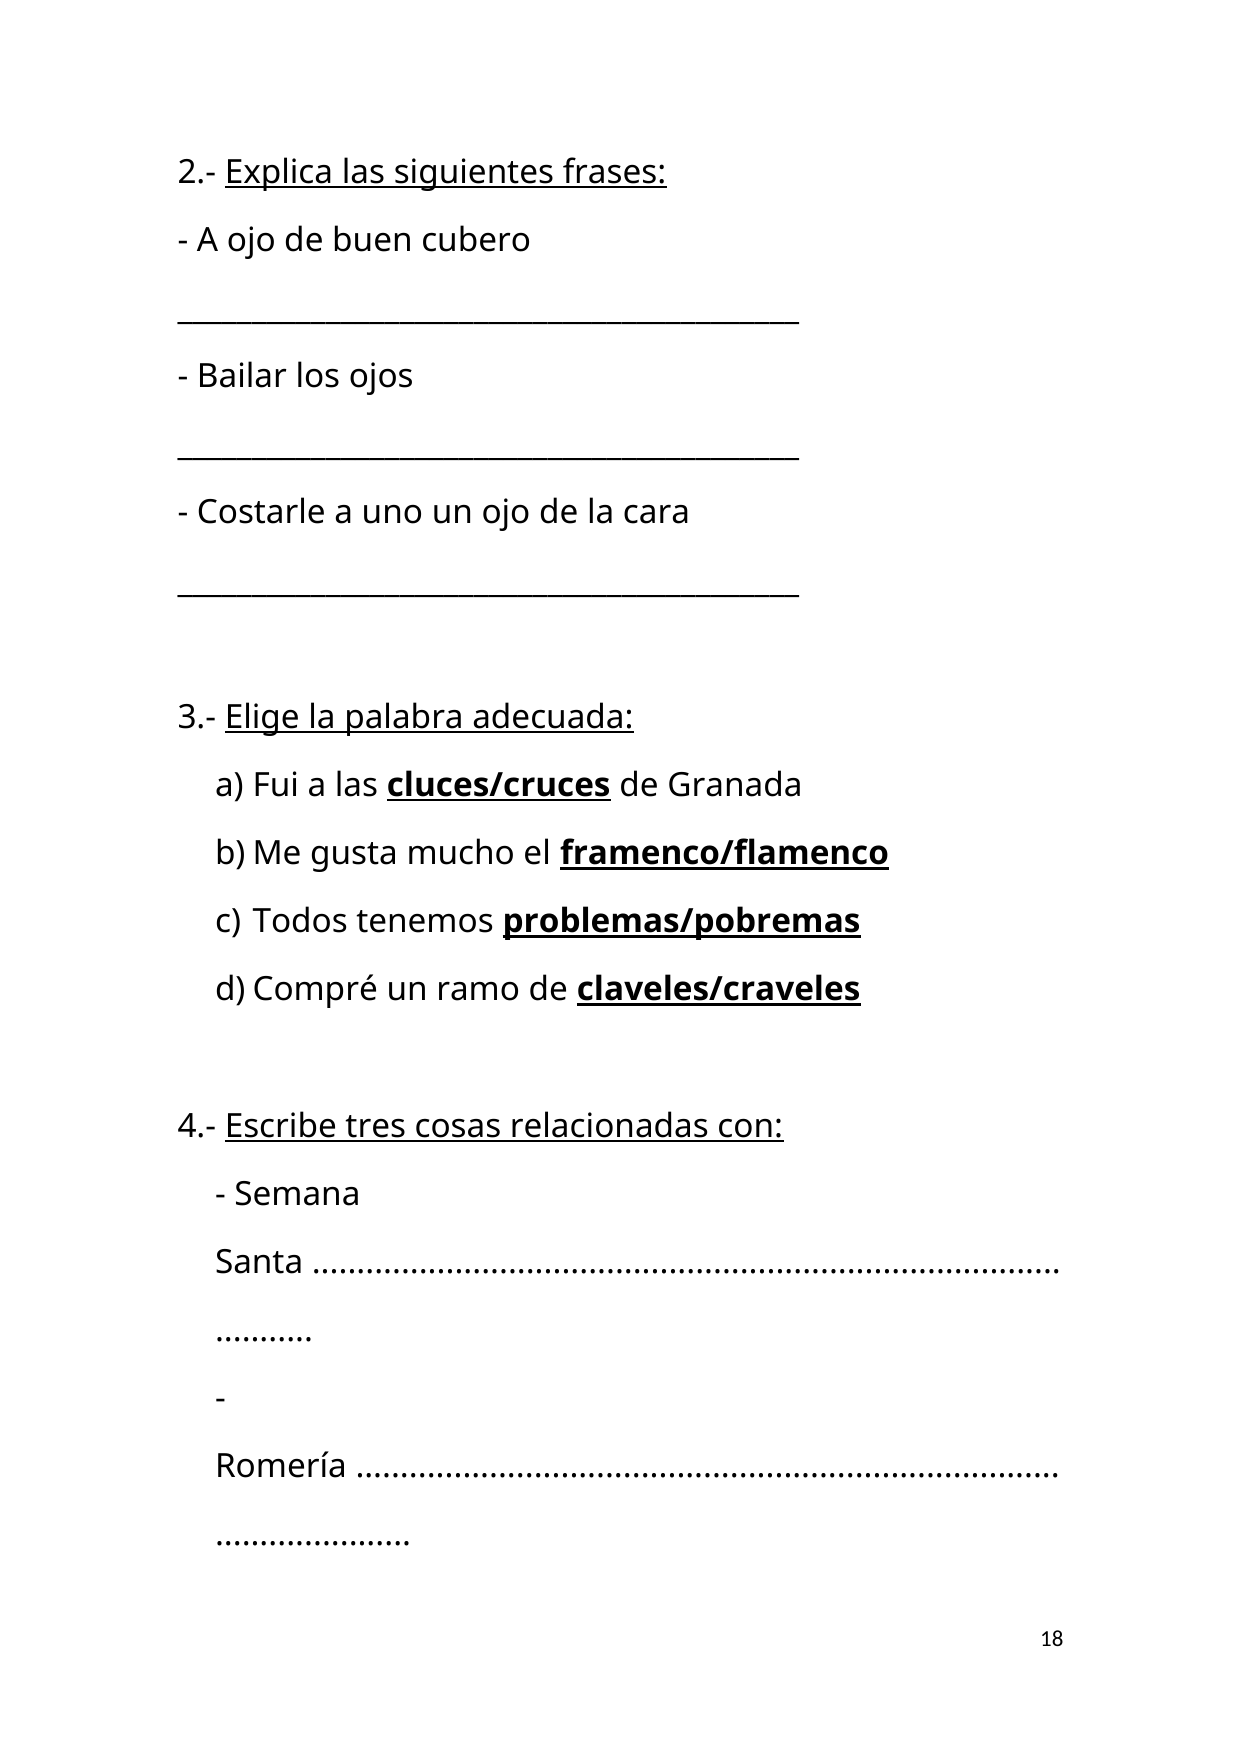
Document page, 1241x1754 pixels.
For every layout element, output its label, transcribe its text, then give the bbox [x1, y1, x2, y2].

text 2.- Explica las siguientes frases: [177, 148, 1063, 193]
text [177, 420, 1063, 466]
list Compré un ramo de claveles/craveles [215, 965, 1063, 1011]
text - Romería ..................................................................................................... [215, 1374, 1063, 1556]
text 4.- Escribe tres cosas relacionadas con: [177, 1101, 1063, 1147]
text __________________________________________ [177, 556, 1063, 602]
text 3.- Elige la palabra adecuada: [177, 693, 1063, 738]
text - Costarle a uno un ojo de la cara [177, 488, 1063, 534]
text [177, 284, 1063, 329]
list Todos tenemos problemas/pobremas [215, 897, 1063, 942]
text - Bailar los ojos [177, 352, 1063, 397]
list Fui a las cluces/cruces de Granada [215, 761, 1063, 806]
text - Semana Santa ............................................................................................... [215, 1169, 1063, 1351]
list Me gusta mucho el framenco/flamenco [215, 829, 1063, 874]
text - A ojo de buen cubero [177, 216, 1063, 261]
